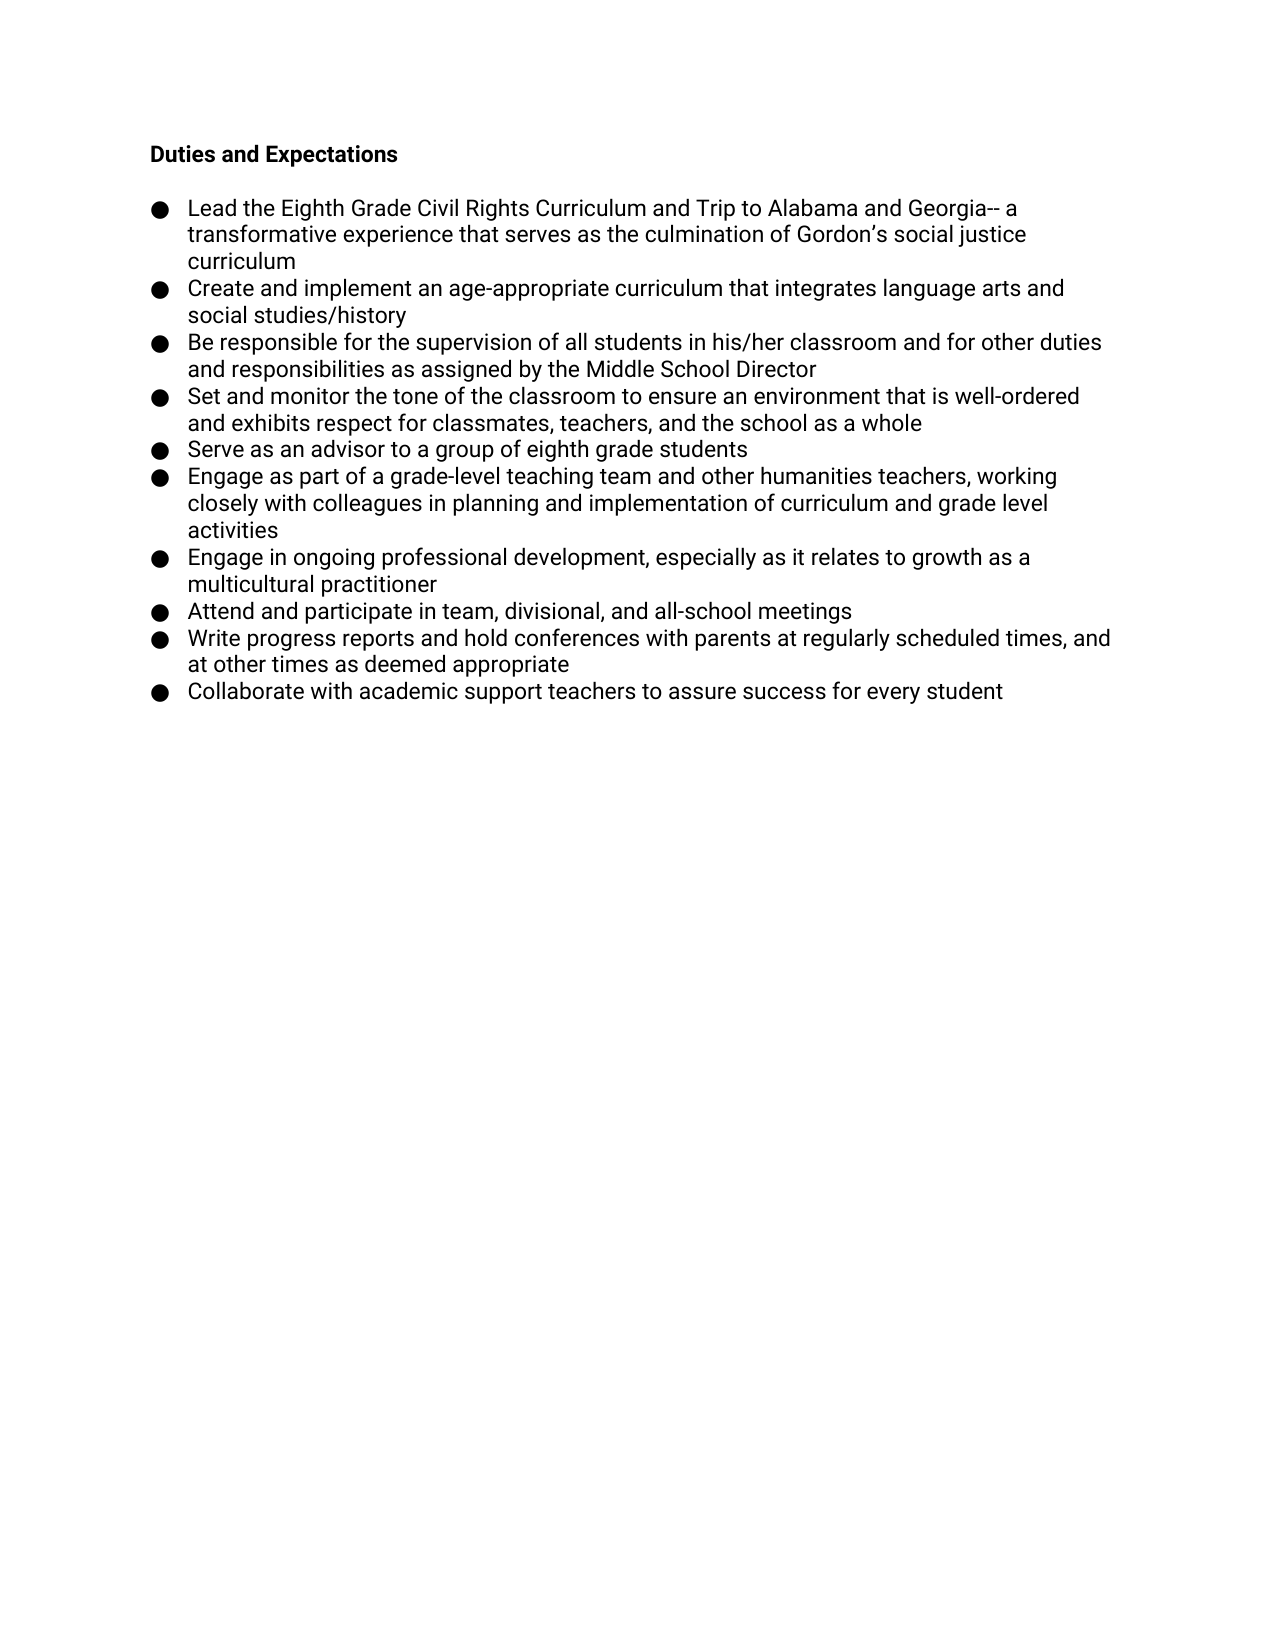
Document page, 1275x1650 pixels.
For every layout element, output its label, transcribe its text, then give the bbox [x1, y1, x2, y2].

list Engage in ongoing professional development, especially as it relates to growth as a multicultural practitioner [150, 544, 1125, 598]
list Engage as part of a grade-level teaching team and other humanities teachers, working closely with colleagues in planning and implementation of curriculum and grade level activities [150, 463, 1125, 544]
list Create and implement an age-appropriate curriculum that integrates language arts and social studies/history [150, 275, 1125, 329]
list Write progress reports and hold conferences with parents at regularly scheduled times, and at other times as deemed appropriate [150, 625, 1125, 678]
list Collaborate with academic support teachers to assure success for every student [150, 678, 1125, 705]
list Be responsible for the supervision of all students in his/her classroom and for other duties and responsibilities as assigned by the Middle School Director [150, 329, 1125, 383]
list Attend and participate in team, divisional, and all-school meetings [150, 598, 1125, 625]
list Lead the Eighth Grade Civil Rights Curriculum and Trip to Alabama and Georgia-- a transformative experience that serves as the culmination of Gordon’s social justice curriculum [150, 195, 1125, 275]
list Serve as an advisor to a group of eighth grade students [150, 437, 1125, 463]
list Set and monitor the tone of the classroom to ensure an environment that is well-ordered and exhibits respect for classmates, teachers, and the school as a whole [150, 383, 1125, 437]
subtitle Duties and Expectations [150, 141, 1125, 168]
